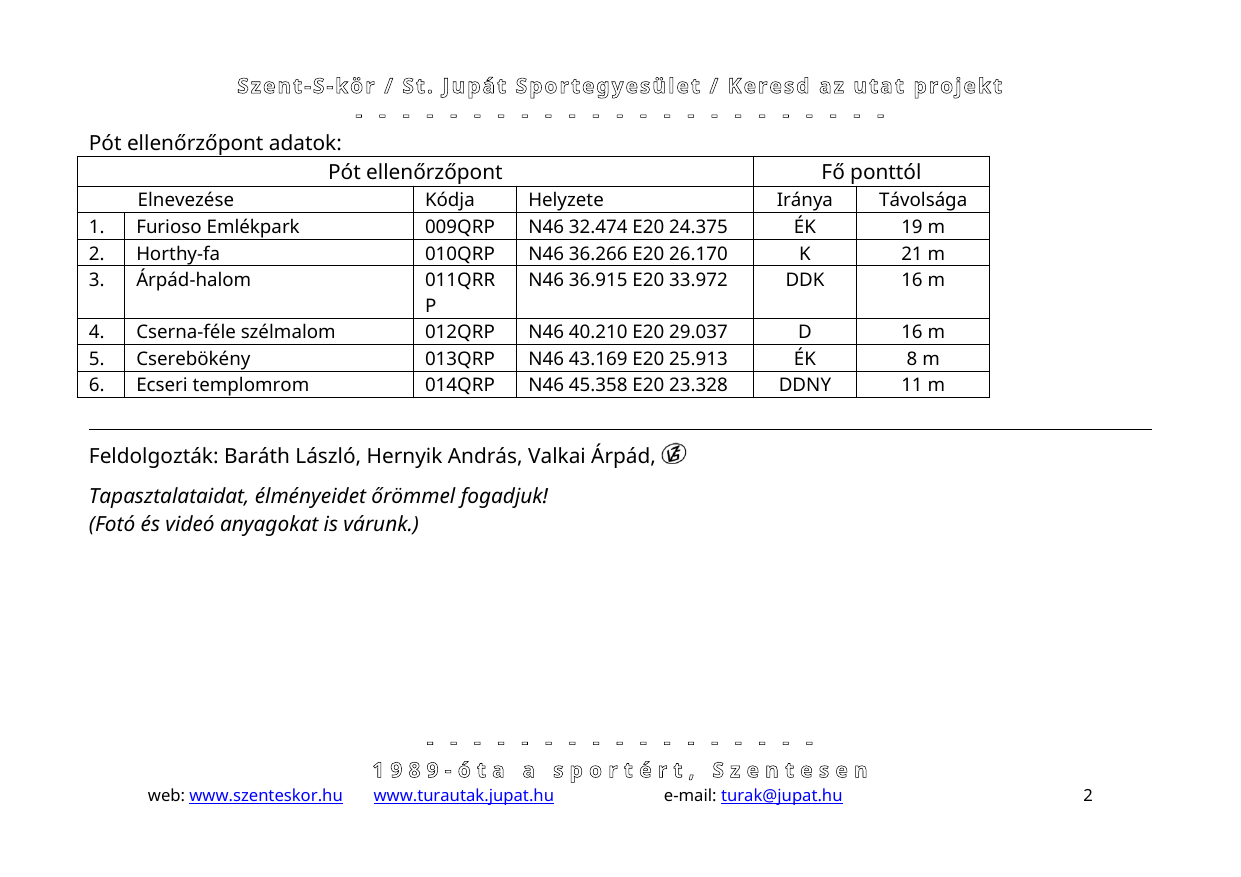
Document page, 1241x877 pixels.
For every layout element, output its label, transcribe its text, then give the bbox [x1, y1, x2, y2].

table_cell 010QRP [414, 240, 516, 265]
table_cell 21 m [857, 240, 989, 265]
table_cell Kódja [414, 187, 516, 212]
table_cell 012QRP [414, 319, 516, 344]
text Feldolgozták: Baráth László, Hernyik András, Valkai Árpád, [89, 441, 1152, 469]
table_cell ÉK [754, 213, 856, 239]
table_cell 013QRP [414, 345, 516, 371]
table_cell Elnevezése [78, 187, 413, 212]
table_cell 16 m [857, 319, 989, 344]
table_cell 16 m [857, 266, 989, 317]
table_cell 4. [78, 319, 124, 344]
table_cell 011QRRP [414, 266, 516, 317]
table_cell 3. [78, 266, 124, 317]
table_cell 11 m [857, 372, 989, 397]
text Pót ellenőrzőpont adatok: [89, 128, 1152, 156]
table_cell Furioso Emlékpark [125, 213, 413, 239]
picture [661, 442, 687, 464]
table_cell Árpád-halom [125, 266, 413, 317]
table_cell DDNY [754, 372, 856, 397]
table_cell N46 40.210 E20 29.037 [517, 319, 753, 344]
table_cell K [754, 240, 856, 265]
table_cell 1. [78, 213, 124, 239]
table_cell 2. [78, 240, 124, 265]
table_cell N46 36.266 E20 26.170 [517, 240, 753, 265]
table_cell ÉK [754, 345, 856, 371]
text Tapasztalataidat, élményeidet őrömmel fogadjuk! (Fotó és videó anyagokat is várunk.) [89, 481, 1152, 538]
table_cell N46 36.915 E20 33.972 [517, 266, 753, 317]
table_cell Horthy-fa [125, 240, 413, 265]
table_cell 009QRP [414, 213, 516, 239]
table_header Pót ellenőrzőpont [78, 157, 753, 186]
table_cell N46 32.474 E20 24.375 [517, 213, 753, 239]
table_cell Cserebökény [125, 345, 413, 371]
table_cell 014QRP [414, 372, 516, 397]
table_cell Ecseri templomrom [125, 372, 413, 397]
table_cell 19 m [857, 213, 989, 239]
table_cell Cserna-féle szélmalom [125, 319, 413, 344]
table_cell N46 43.169 E20 25.913 [517, 345, 753, 371]
table_header Fő ponttól [754, 157, 989, 186]
table_cell D [754, 319, 856, 344]
table_cell N46 45.358 E20 23.328 [517, 372, 753, 397]
table_cell Helyzete [517, 187, 753, 212]
table_cell Iránya [754, 187, 856, 212]
table_cell 8 m [857, 345, 989, 371]
table_cell Távolsága [857, 187, 989, 212]
table_cell 6. [78, 372, 124, 397]
table_cell DDK [754, 266, 856, 317]
table_cell 5. [78, 345, 124, 371]
